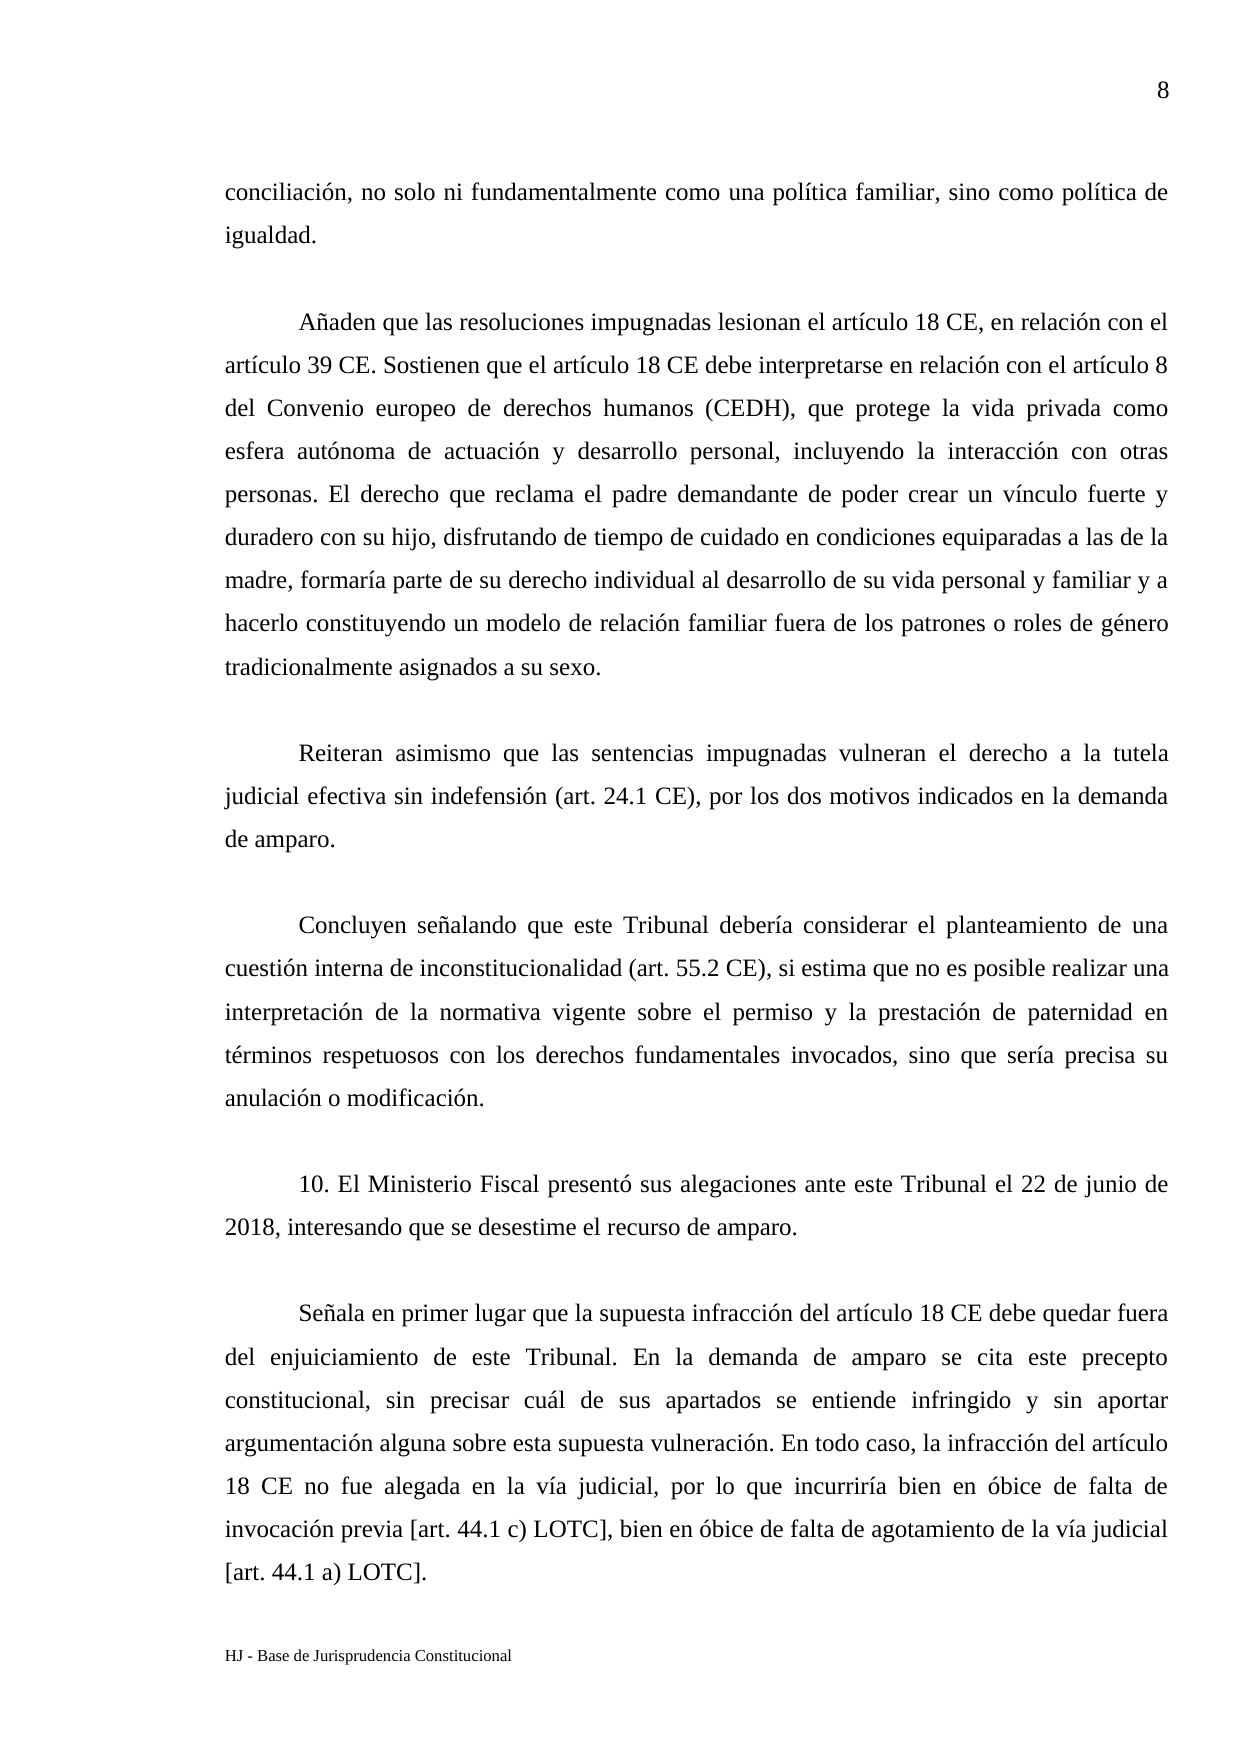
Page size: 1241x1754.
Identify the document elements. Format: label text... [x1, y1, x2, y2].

text 10. El Ministerio Fiscal presentó sus alegaciones ante este Tribunal el 22 de junio de 2018, interesando que se desestime el recurso de amparo. [224, 1169, 1169, 1241]
text Concluyen señalando que este Tribunal debería considerar el planteamiento de una cuestión interna de inconstitucionalidad (art. 55.2 CE), si estima que no es posible realizar una interpretación de la normativa vigente sobre el permiso y la prestación de paternidad en términos respetuosos con los derechos fundamentales invocados, sino que sería precisa su anulación o modificación. [224, 910, 1169, 1112]
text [224, 177, 1169, 249]
text Reiteran asimismo que las sentencias impugnadas vulneran el derecho a la tutela judicial efectiva sin indefensión (art. 24.1 CE), por los dos motivos indicados en la demanda de amparo. [224, 738, 1169, 853]
text Añaden que las resoluciones impugnadas lesionan el artículo 18 CE, en relación con el artículo 39 CE. Sostienen que el artículo 18 CE debe interpretarse en relación con el artículo 8 del Convenio europeo de derechos humanos (CEDH), que protege la vida privada como esfera autónoma de actuación y desarrollo personal, incluyendo la interacción con otras personas. El derecho que reclama el padre demandante de poder crear un vínculo fuerte y duradero con su hijo, disfrutando de tiempo de cuidado en condiciones equiparadas a las de la madre, formaría parte de su derecho individual al desarrollo de su vida personal y familiar y a hacerlo constituyendo un modelo de relación familiar fuera de los patrones o roles de género tradicionalmente asignados a su sexo. [224, 307, 1169, 680]
text Señala en primer lugar que la supuesta infracción del artículo 18 CE debe quedar fuera del enjuiciamiento de este Tribunal. En la demanda de amparo se cita este precepto constitucional, sin precisar cuál de sus apartados se entiende infringido y sin aportar argumentación alguna sobre esta supuesta vulneración. En todo caso, la infracción del artículo 18 CE no fue alegada en la vía judicial, por lo que incurriría bien en óbice de falta de invocación previa [art. 44.1 c) LOTC], bien en óbice de falta de agotamiento de la vía judicial [art. 44.1 a) LOTC]. [224, 1298, 1169, 1586]
